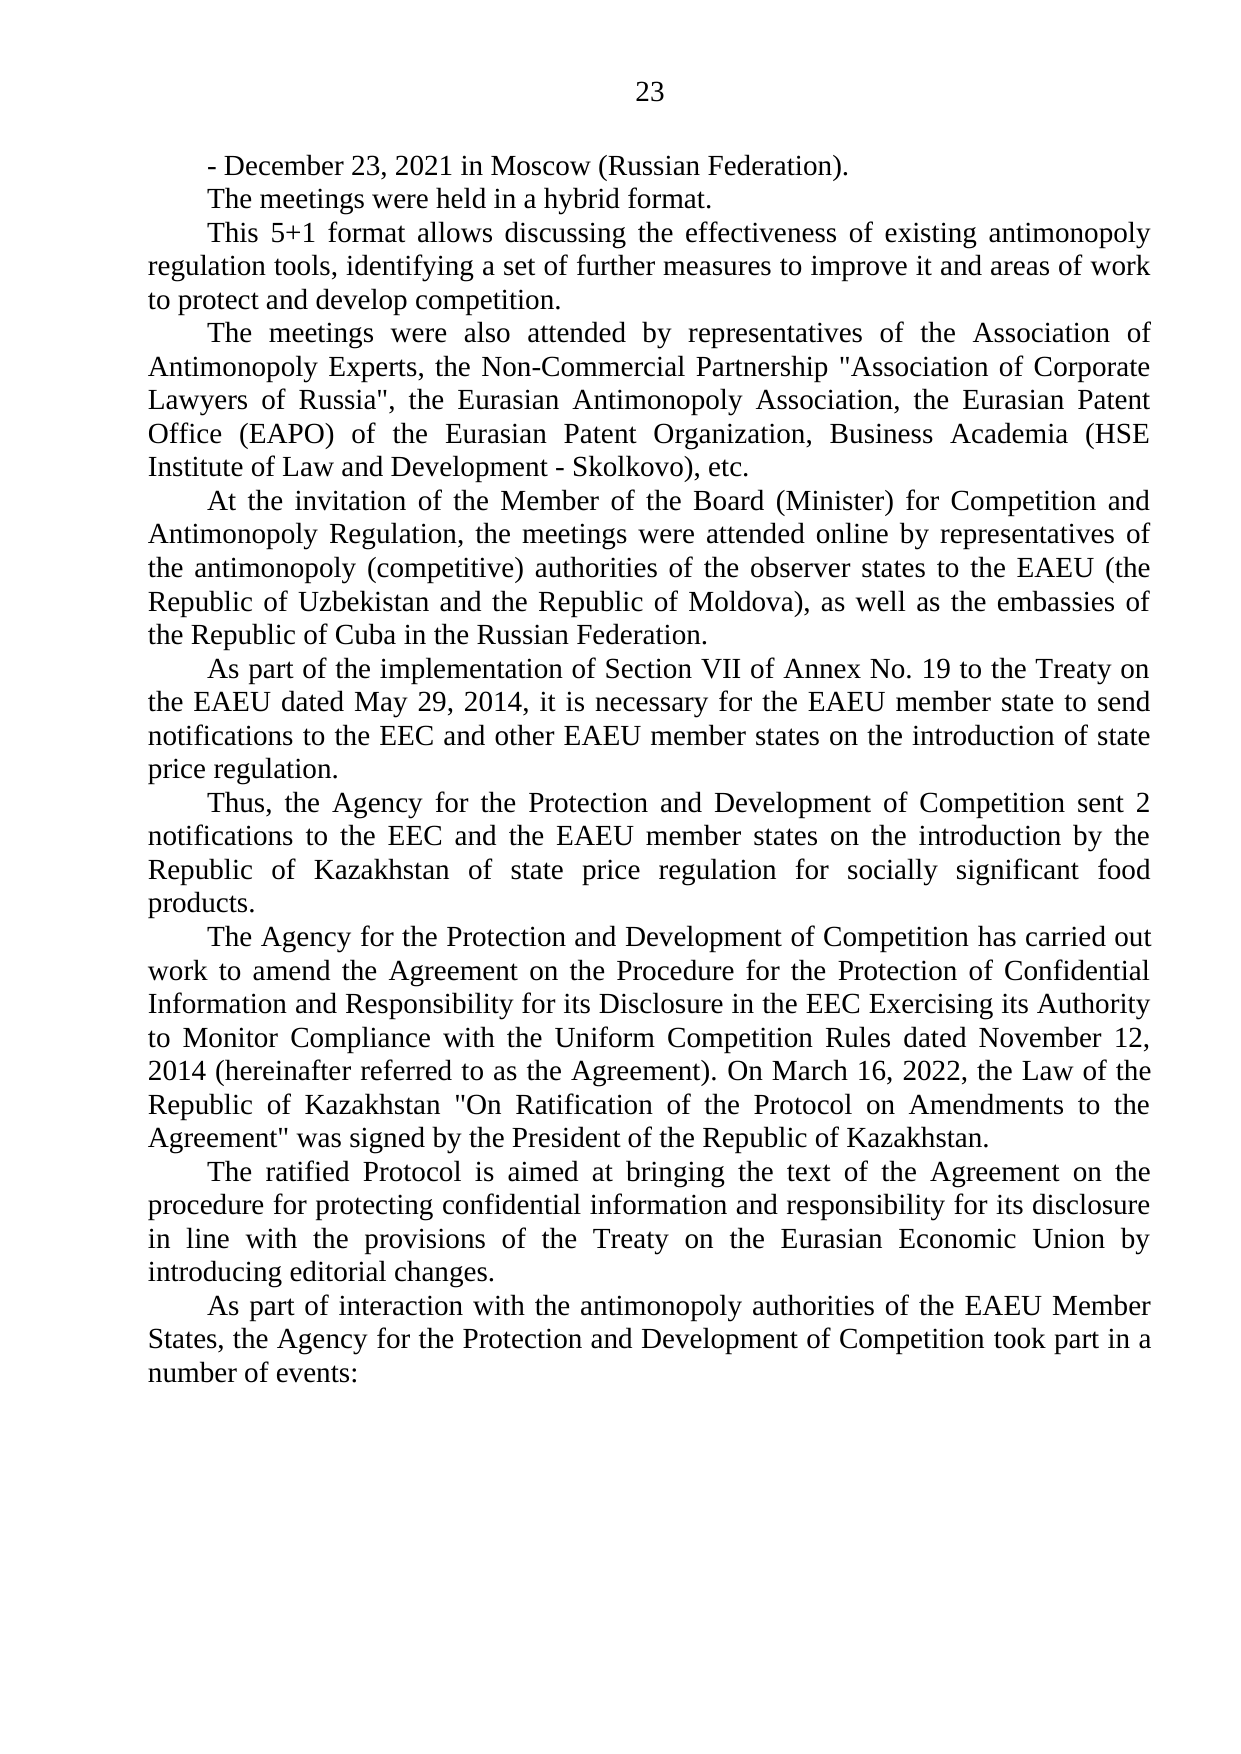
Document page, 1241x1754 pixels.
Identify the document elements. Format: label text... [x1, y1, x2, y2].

text The meetings were held in a hybrid format. [148, 181, 1152, 215]
text As part of the implementation of Section VII of Annex No. 19 to the Treaty on the EAEU dated May 29, 2014, it is necessary for the EAEU member state to send notifications to the EEC and other EAEU member states on the introduction of state price regulation. [148, 651, 1152, 785]
text Thus, the Agency for the Protection and Development of Competition sent 2 notifications to the EEC and the EAEU member states on the introduction by the Republic of Kazakhstan of state price regulation for socially significant food products. [148, 785, 1152, 919]
text The Agency for the Protection and Development of Competition has carried out work to amend the Agreement on the Procedure for the Protection of Confidential Information and Responsibility for its Disclosure in the EEC Exercising its Authority to Monitor Compliance with the Uniform Competition Rules dated November 12, 2014 (hereinafter referred to as the Agreement). On March 16, 2022, the Law of the Republic of Kazakhstan "On Ratification of the Protocol on Amendments to the Agreement" was signed by the President of the Republic of Kazakhstan. [148, 919, 1152, 1154]
text The meetings were also attended by representatives of the Association of Antimonopoly Experts, the Non-Commercial Partnership "Association of Corporate Lawyers of Russia", the Eurasian Antimonopoly Association, the Eurasian Patent Office (EAPO) of the Eurasian Patent Organization, Business Academia (HSE Institute of Law and Development - Skolkovo), etc. [148, 315, 1152, 483]
text As part of interaction with the antimonopoly authorities of the EAEU Member States, the Agency for the Protection and Development of Competition took part in a number of events: [148, 1288, 1152, 1389]
text This 5+1 format allows discussing the effectiveness of existing antimonopoly regulation tools, identifying a set of further measures to improve it and areas of work to protect and develop competition. [148, 215, 1152, 315]
text The ratified Protocol is aimed at bringing the text of the Agreement on the procedure for protecting confidential information and responsibility for its disclosure in line with the provisions of the Treaty on the Eurasian Economic Union by introducing editorial changes. [148, 1154, 1152, 1288]
text At the invitation of the Member of the Board (Minister) for Competition and Antimonopoly Regulation, the meetings were attended online by representatives of the antimonopoly (competitive) authorities of the observer states to the EAEU (the Republic of Uzbekistan and the Republic of Moldova), as well as the embassies of the Republic of Cuba in the Russian Federation. [148, 483, 1152, 651]
text - December 23, 2021 in Moscow (Russian Federation). [148, 148, 1152, 181]
